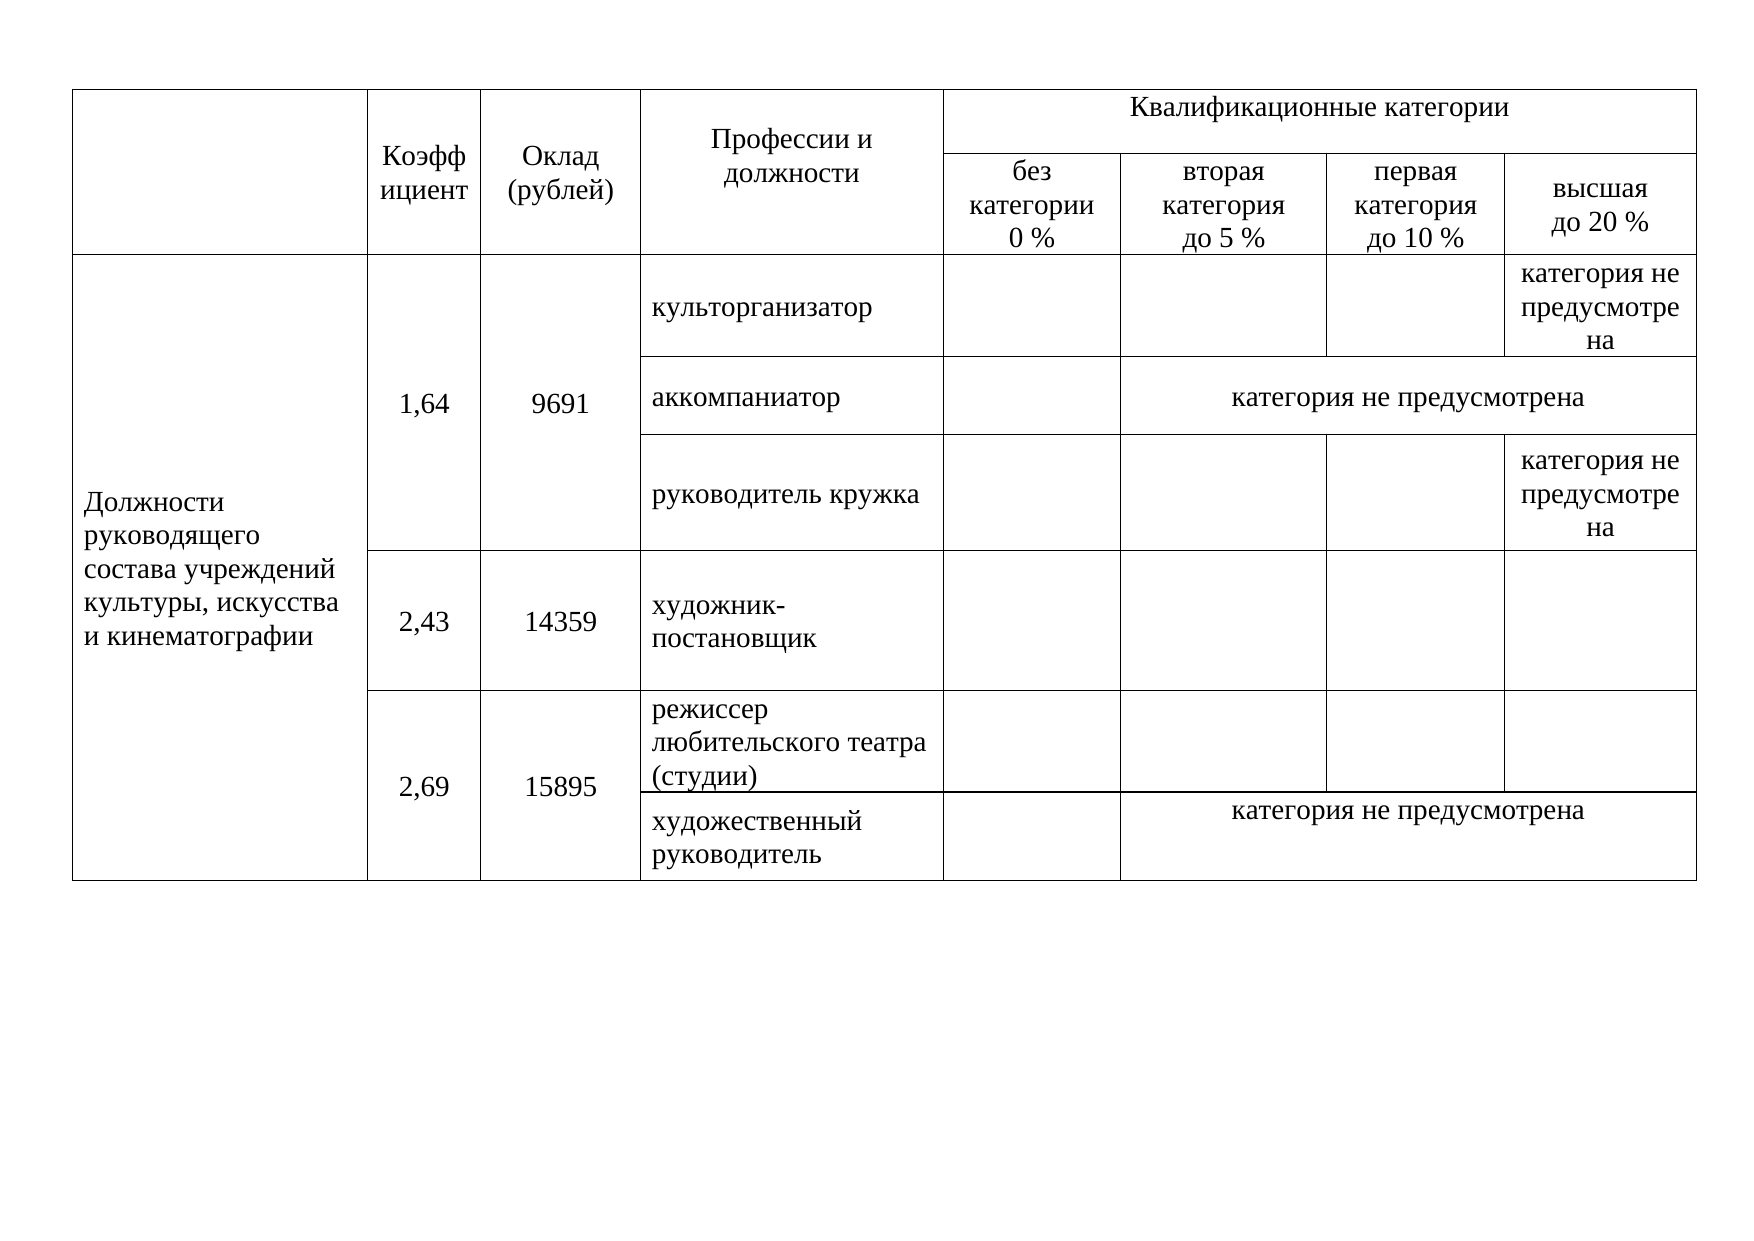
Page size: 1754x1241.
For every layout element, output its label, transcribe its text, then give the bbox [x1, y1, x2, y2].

table_cell аккомпаниатор [641, 357, 943, 434]
table_cell культорганизатор [641, 255, 943, 356]
table_cell 2,69 [368, 691, 480, 880]
table_cell руководитель кружка [641, 435, 943, 550]
table_cell высшая до 20 % [1505, 154, 1696, 254]
table_cell [1327, 551, 1504, 690]
table_cell вторая категория до 5 % [1121, 154, 1326, 254]
table_cell [1121, 691, 1326, 791]
table_cell 9691 [481, 255, 640, 550]
table_cell Оклад (рублей) [481, 90, 640, 254]
table_cell первая категория до 10 % [1327, 154, 1504, 254]
table_cell 1,64 [368, 255, 480, 550]
table_cell категория не предусмотрена [1505, 255, 1696, 356]
table_cell [944, 691, 1120, 791]
table_cell художник- постановщик [641, 551, 943, 690]
table_cell [1121, 551, 1326, 690]
table_cell [1121, 255, 1326, 356]
table_cell Профессии и должности [641, 90, 943, 254]
table_cell без категории 0 % [944, 154, 1120, 254]
table_cell [73, 90, 367, 254]
table_cell 14359 [481, 551, 640, 690]
table_cell [1327, 691, 1504, 791]
table_cell Должности руководящего состава учреждений культуры, искусства и кинематографии [73, 255, 367, 880]
table_cell [1121, 435, 1326, 550]
table_cell [1327, 435, 1504, 550]
table_cell 2,43 [368, 551, 480, 690]
table_cell категория не предусмотрена [1505, 435, 1696, 550]
table_cell [944, 551, 1120, 690]
table_cell Коэффициент [368, 90, 480, 254]
table_cell категория не предусмотрена [1121, 793, 1696, 880]
table_cell [944, 435, 1120, 550]
table_cell [1505, 691, 1696, 791]
table_cell [1327, 255, 1504, 356]
table_cell [944, 793, 1120, 880]
table_cell [1505, 551, 1696, 690]
table_cell [944, 255, 1120, 356]
table_cell [944, 357, 1120, 434]
table_cell художественный руководитель [641, 793, 943, 880]
table_cell режиссер любительского театра (студии) [641, 691, 943, 791]
table_cell 15895 [481, 691, 640, 880]
table_cell категория не предусмотрена [1121, 357, 1696, 434]
table_cell Квалификационные категории [944, 90, 1696, 152]
